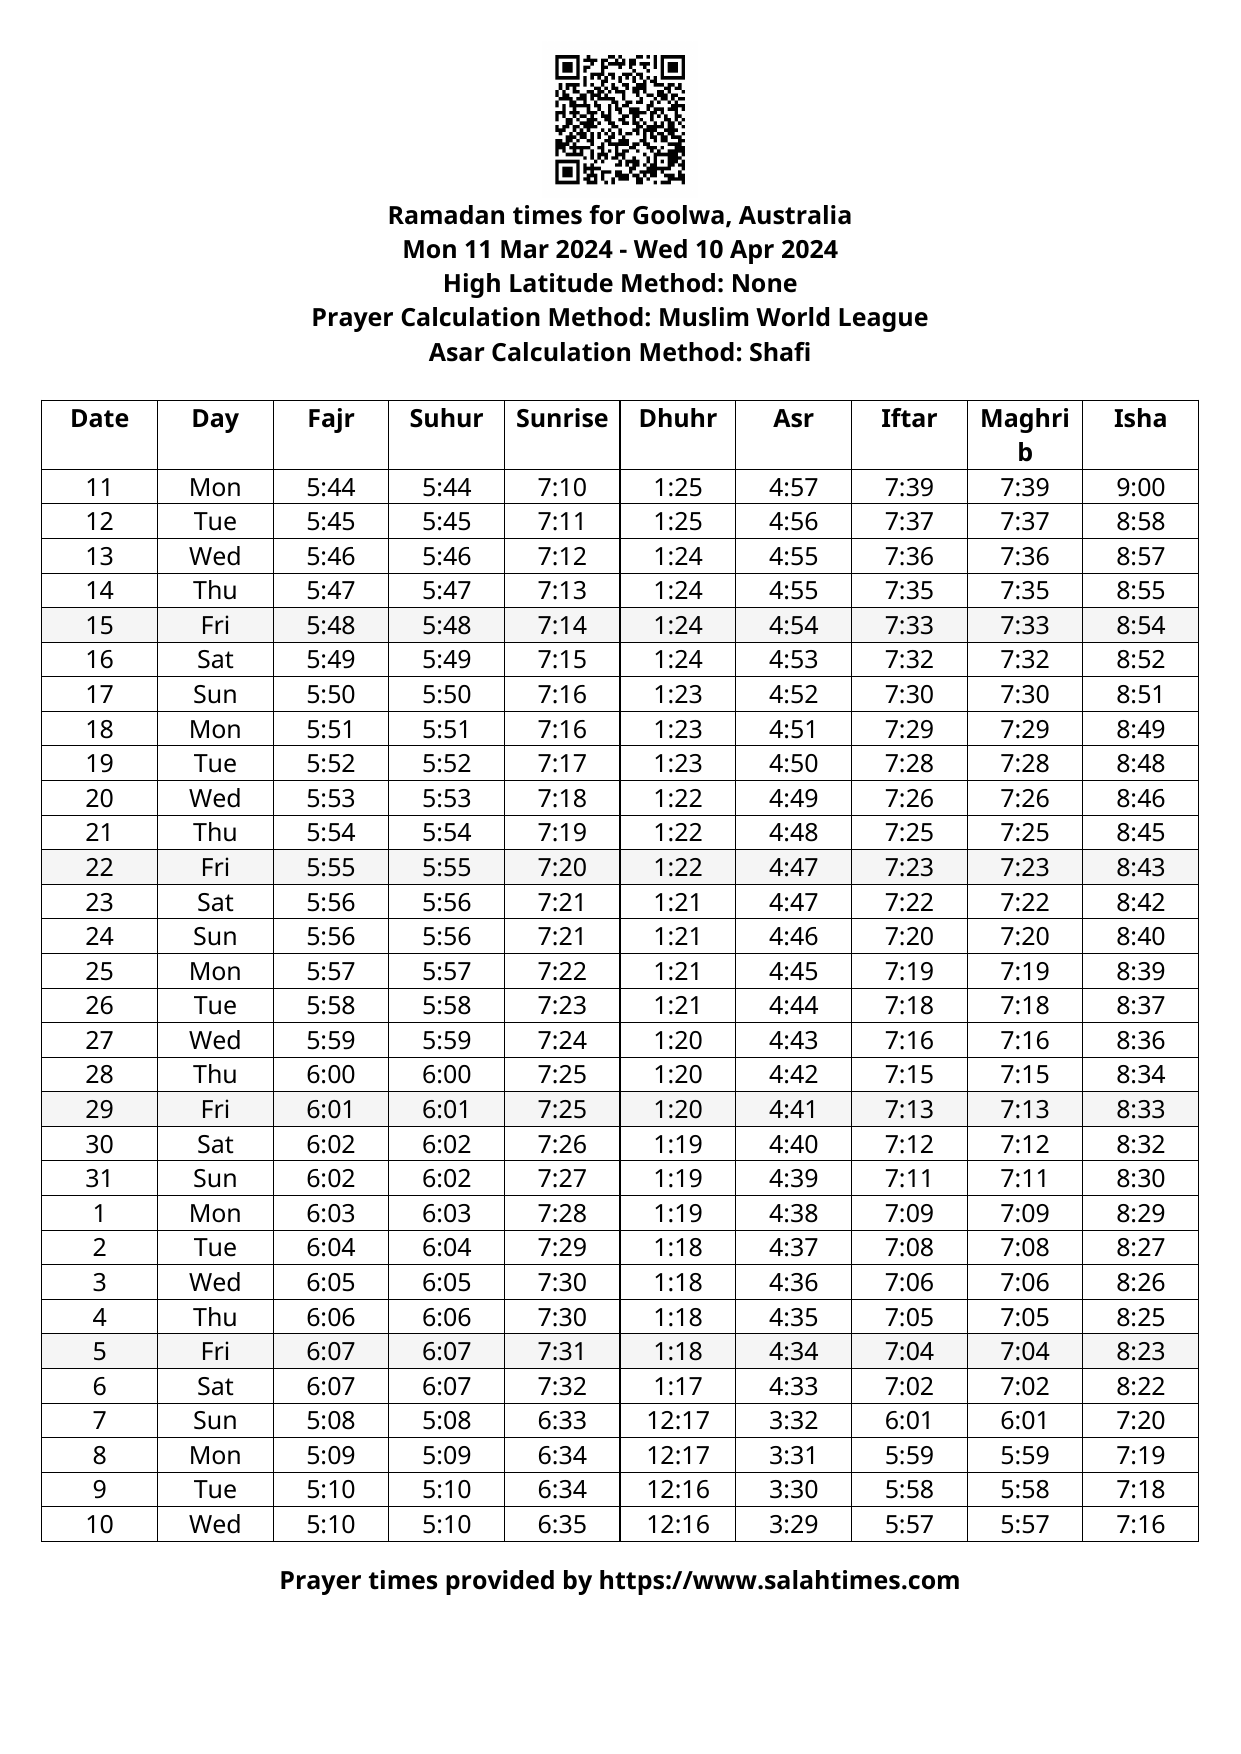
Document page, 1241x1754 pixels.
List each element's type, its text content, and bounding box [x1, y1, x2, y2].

table_cell 7:32 [505, 1369, 619, 1402]
table_cell 1:25 [621, 470, 735, 503]
table_cell 5:45 [389, 504, 504, 538]
table_cell 7:19 [1083, 1438, 1198, 1472]
table_cell 6:34 [505, 1473, 619, 1506]
table_cell 8:43 [1083, 850, 1198, 884]
table_cell 5:57 [968, 1507, 1082, 1541]
table_cell 4:56 [736, 504, 851, 538]
table_cell 6:01 [274, 1092, 388, 1126]
table_cell 1:18 [621, 1334, 735, 1368]
table_cell 1:21 [621, 919, 735, 953]
table_cell 6:34 [505, 1438, 619, 1472]
table_cell 7:23 [852, 850, 967, 884]
table_header Fajr [274, 401, 388, 469]
table_cell 26 [42, 989, 157, 1022]
table_cell 7:24 [505, 1023, 619, 1057]
table_cell 4:42 [736, 1058, 851, 1091]
table_header Iftar [852, 401, 967, 469]
table_cell 4:57 [736, 470, 851, 503]
table_cell 7:11 [968, 1161, 1082, 1195]
table_cell 8:49 [1083, 712, 1198, 745]
table_cell 5:54 [389, 816, 504, 849]
table_cell Fri [158, 608, 273, 642]
table_cell Thu [158, 816, 273, 849]
table_cell 8:25 [1083, 1300, 1198, 1333]
table_cell 12:17 [621, 1404, 735, 1437]
table_cell 3 [42, 1265, 157, 1299]
table_cell 7:13 [852, 1092, 967, 1126]
text High Latitude Method: None [42, 266, 1198, 300]
table_cell 7:13 [968, 1092, 1082, 1126]
table_cell 7:30 [505, 1300, 619, 1333]
table_cell 4 [42, 1300, 157, 1333]
table_cell 5:58 [852, 1473, 967, 1506]
table_cell Fri [158, 1334, 273, 1368]
table_cell 1:20 [621, 1092, 735, 1126]
table_cell 6:03 [274, 1196, 388, 1229]
table_cell 5:53 [274, 781, 388, 814]
table_cell 8:57 [1083, 539, 1198, 572]
table_cell Fri [158, 1092, 273, 1126]
table_cell 5:56 [389, 885, 504, 918]
table_cell 1:19 [621, 1161, 735, 1195]
table_cell 12:16 [621, 1507, 735, 1541]
table_cell 7:06 [852, 1265, 967, 1299]
table_cell 7:25 [505, 1092, 619, 1126]
table_cell 5:08 [389, 1404, 504, 1437]
table_cell 7:28 [505, 1196, 619, 1229]
table_cell 7 [42, 1404, 157, 1437]
table_header Day [158, 401, 273, 469]
table_cell 5:46 [389, 539, 504, 572]
table_cell 6:33 [505, 1404, 619, 1437]
table_cell 4:49 [736, 781, 851, 814]
table_cell 6:35 [505, 1507, 619, 1541]
table_cell 8:58 [1083, 504, 1198, 538]
table_cell 7:32 [968, 643, 1082, 676]
table_cell 29 [42, 1092, 157, 1126]
table_cell 8:37 [1083, 989, 1198, 1022]
table_cell 4:50 [736, 746, 851, 780]
table_cell Thu [158, 574, 273, 607]
table_cell 5:59 [389, 1023, 504, 1057]
table_cell 6:07 [389, 1369, 504, 1402]
table_cell 7:16 [505, 677, 619, 711]
table_cell 7:27 [505, 1161, 619, 1195]
table_cell 6:01 [968, 1404, 1082, 1437]
table_cell 5:09 [389, 1438, 504, 1472]
table_cell 9 [42, 1473, 157, 1506]
table_cell 7:15 [968, 1058, 1082, 1091]
table_cell Thu [158, 1300, 273, 1333]
table_cell 23 [42, 885, 157, 918]
table_cell 8:42 [1083, 885, 1198, 918]
table_cell 5:59 [968, 1438, 1082, 1472]
table_cell 7:05 [852, 1300, 967, 1333]
table_cell 5:58 [968, 1473, 1082, 1506]
table_cell 5:48 [274, 608, 388, 642]
table_cell 7:39 [852, 470, 967, 503]
table_cell 3:32 [736, 1404, 851, 1437]
table_cell 31 [42, 1161, 157, 1195]
table_cell Mon [158, 470, 273, 503]
table_cell 7:06 [968, 1265, 1082, 1299]
table_cell 5:57 [389, 954, 504, 987]
table_cell 12:16 [621, 1473, 735, 1506]
table_header Isha [1083, 401, 1198, 469]
table_cell 5:57 [274, 954, 388, 987]
table_cell 7:22 [852, 885, 967, 918]
table_cell 1:22 [621, 850, 735, 884]
table_cell Tue [158, 504, 273, 538]
table_cell 8:22 [1083, 1369, 1198, 1402]
table_cell 7:16 [505, 712, 619, 745]
table_cell 7:18 [852, 989, 967, 1022]
table_cell 7:26 [505, 1127, 619, 1160]
table_cell 7:20 [1083, 1404, 1198, 1437]
table_cell 8:33 [1083, 1092, 1198, 1126]
table_cell 7:12 [968, 1127, 1082, 1160]
table_cell 1:22 [621, 816, 735, 849]
table_cell 8:29 [1083, 1196, 1198, 1229]
table_cell 24 [42, 919, 157, 953]
table_cell 20 [42, 781, 157, 814]
table_cell 7:19 [852, 954, 967, 987]
table_cell 7:16 [1083, 1507, 1198, 1541]
table_cell 7:21 [505, 919, 619, 953]
table_cell 1:21 [621, 885, 735, 918]
table_cell 5:54 [274, 816, 388, 849]
table_cell 2 [42, 1231, 157, 1264]
table_cell 5:44 [274, 470, 388, 503]
table_cell 7:19 [505, 816, 619, 849]
table_cell 7:18 [1083, 1473, 1198, 1506]
table_cell 5:44 [389, 470, 504, 503]
table_cell Wed [158, 1265, 273, 1299]
table_cell 6:01 [389, 1092, 504, 1126]
table_cell 8:48 [1083, 746, 1198, 780]
table_cell 8:34 [1083, 1058, 1198, 1091]
table_cell 7:12 [505, 539, 619, 572]
table_cell 1:21 [621, 954, 735, 987]
table_cell 7:30 [968, 677, 1082, 711]
table_cell 11 [42, 470, 157, 503]
table_cell 17 [42, 677, 157, 711]
table_cell 8:40 [1083, 919, 1198, 953]
table_cell Wed [158, 1507, 273, 1541]
table_cell 7:16 [968, 1023, 1082, 1057]
text Ramadan times for Goolwa, Australia [42, 198, 1198, 232]
table_cell 8:51 [1083, 677, 1198, 711]
table_cell Fri [158, 850, 273, 884]
table_cell 1:22 [621, 781, 735, 814]
table_cell 7:29 [852, 712, 967, 745]
table_cell Tue [158, 1473, 273, 1506]
table_cell 5:10 [389, 1507, 504, 1541]
table_cell 30 [42, 1127, 157, 1160]
table_cell 6:00 [274, 1058, 388, 1091]
table_cell 8:23 [1083, 1334, 1198, 1368]
table_cell 4:47 [736, 885, 851, 918]
table_cell 5:55 [274, 850, 388, 884]
table_cell 7:16 [852, 1023, 967, 1057]
table_cell 8:30 [1083, 1161, 1198, 1195]
table_cell 10 [42, 1507, 157, 1541]
table_cell 7:18 [968, 989, 1082, 1022]
table_cell 5:10 [274, 1507, 388, 1541]
table_cell 6:06 [389, 1300, 504, 1333]
table_cell 5:10 [389, 1473, 504, 1506]
table_cell 5:50 [274, 677, 388, 711]
table_cell 5:10 [274, 1473, 388, 1506]
table_cell Sat [158, 1369, 273, 1402]
table_cell 4:51 [736, 712, 851, 745]
table_cell 8:36 [1083, 1023, 1198, 1057]
table_cell 7:15 [852, 1058, 967, 1091]
table_cell Thu [158, 1058, 273, 1091]
table_cell 6:02 [389, 1127, 504, 1160]
table_cell 8:45 [1083, 816, 1198, 849]
table_cell 4:37 [736, 1231, 851, 1264]
table_cell 4:53 [736, 643, 851, 676]
table_cell 7:28 [968, 746, 1082, 780]
table_cell 1:18 [621, 1265, 735, 1299]
table_cell Sun [158, 677, 273, 711]
table_cell 4:45 [736, 954, 851, 987]
table_header Maghrib [968, 401, 1082, 469]
table_cell 1:18 [621, 1300, 735, 1333]
table_cell Tue [158, 1231, 273, 1264]
table_cell 5:51 [389, 712, 504, 745]
table_cell Sun [158, 1404, 273, 1437]
table_header Dhuhr [621, 401, 735, 469]
table_header Asr [736, 401, 851, 469]
table_cell 7:15 [505, 643, 619, 676]
table_cell 1:17 [621, 1369, 735, 1402]
table_cell 5:56 [274, 885, 388, 918]
table_cell 1:19 [621, 1196, 735, 1229]
table_cell 7:37 [852, 504, 967, 538]
text Prayer Calculation Method: Muslim World League [42, 300, 1198, 334]
table_cell 8:39 [1083, 954, 1198, 987]
table_cell 7:26 [852, 781, 967, 814]
table_cell 7:22 [968, 885, 1082, 918]
table_cell 4:34 [736, 1334, 851, 1368]
table_cell 8:32 [1083, 1127, 1198, 1160]
table_cell 27 [42, 1023, 157, 1057]
table_cell 6:04 [274, 1231, 388, 1264]
table_header Date [42, 401, 157, 469]
table_cell 7:13 [505, 574, 619, 607]
table_cell 5:09 [274, 1438, 388, 1472]
text Asar Calculation Method: Shafi [42, 334, 1198, 368]
table_cell 7:30 [505, 1265, 619, 1299]
table_cell Mon [158, 1196, 273, 1229]
table_cell 4:48 [736, 816, 851, 849]
table_cell 28 [42, 1058, 157, 1091]
table_cell 1:21 [621, 989, 735, 1022]
table_cell 7:29 [505, 1231, 619, 1264]
table_cell 7:37 [968, 504, 1082, 538]
table_cell 4:43 [736, 1023, 851, 1057]
table_cell Wed [158, 539, 273, 572]
table_cell 5:08 [274, 1404, 388, 1437]
table_cell 7:35 [968, 574, 1082, 607]
table_cell 1:18 [621, 1231, 735, 1264]
table_cell 3:31 [736, 1438, 851, 1472]
table_cell Sun [158, 919, 273, 953]
table_cell 7:02 [968, 1369, 1082, 1402]
table_cell 3:30 [736, 1473, 851, 1506]
table_cell 1:24 [621, 574, 735, 607]
table_cell 5:56 [389, 919, 504, 953]
table_cell 6:07 [274, 1334, 388, 1368]
table_cell Wed [158, 1023, 273, 1057]
table_cell 7:29 [968, 712, 1082, 745]
table_cell 4:35 [736, 1300, 851, 1333]
table_cell 1:23 [621, 677, 735, 711]
table_cell 4:55 [736, 539, 851, 572]
table_cell 4:46 [736, 919, 851, 953]
table_cell 5:51 [274, 712, 388, 745]
table_cell 1:24 [621, 539, 735, 572]
table_cell 7:22 [505, 954, 619, 987]
table_cell 4:33 [736, 1369, 851, 1402]
table_cell 5:45 [274, 504, 388, 538]
text Mon 11 Mar 2024 - Wed 10 Apr 2024 [42, 232, 1198, 266]
table_cell 1:20 [621, 1058, 735, 1091]
table_cell 7:23 [505, 989, 619, 1022]
table_cell 1:24 [621, 643, 735, 676]
table_cell 7:11 [852, 1161, 967, 1195]
table_cell 5:56 [274, 919, 388, 953]
table_cell 18 [42, 712, 157, 745]
table_cell Sat [158, 643, 273, 676]
table_cell 5:52 [274, 746, 388, 780]
text Prayer times provided by https://www.salahtimes.com [42, 1563, 1198, 1597]
table_cell Sat [158, 885, 273, 918]
table_cell 7:11 [505, 504, 619, 538]
table_cell 7:09 [852, 1196, 967, 1229]
table_cell 4:54 [736, 608, 851, 642]
table_cell 5:46 [274, 539, 388, 572]
table_cell 6:07 [389, 1334, 504, 1368]
table_cell 7:18 [505, 781, 619, 814]
table_cell 8:54 [1083, 608, 1198, 642]
table_cell 7:09 [968, 1196, 1082, 1229]
table_cell 4:44 [736, 989, 851, 1022]
table_cell 5:50 [389, 677, 504, 711]
table_cell 7:05 [968, 1300, 1082, 1333]
table_cell Tue [158, 746, 273, 780]
table_cell Mon [158, 954, 273, 987]
table_cell 7:36 [968, 539, 1082, 572]
table_cell 1:20 [621, 1023, 735, 1057]
table_cell 25 [42, 954, 157, 987]
table_cell 5:52 [389, 746, 504, 780]
table_cell 1:23 [621, 746, 735, 780]
table_header Suhur [389, 401, 504, 469]
table_cell 7:14 [505, 608, 619, 642]
table_cell 1:19 [621, 1127, 735, 1160]
table_cell 5 [42, 1334, 157, 1368]
table_cell 7:21 [505, 885, 619, 918]
table_cell Mon [158, 712, 273, 745]
table_cell Sun [158, 1161, 273, 1195]
table_cell 5:49 [389, 643, 504, 676]
table_cell 7:20 [505, 850, 619, 884]
table_cell 14 [42, 574, 157, 607]
table_cell 6:06 [274, 1300, 388, 1333]
table_cell 6:02 [274, 1161, 388, 1195]
table_cell 7:20 [852, 919, 967, 953]
table_header Sunrise [505, 401, 619, 469]
table_cell 7:28 [852, 746, 967, 780]
table_cell 7:12 [852, 1127, 967, 1160]
table_cell 7:08 [852, 1231, 967, 1264]
table_cell Mon [158, 1438, 273, 1472]
table_cell 5:59 [852, 1438, 967, 1472]
table_cell 5:47 [389, 574, 504, 607]
table_cell 13 [42, 539, 157, 572]
table_cell 6:02 [274, 1127, 388, 1160]
table_cell 1:23 [621, 712, 735, 745]
table_cell 7:23 [968, 850, 1082, 884]
table_cell 7:10 [505, 470, 619, 503]
table_cell 7:25 [852, 816, 967, 849]
table_cell 7:39 [968, 470, 1082, 503]
table_cell 7:26 [968, 781, 1082, 814]
table_cell 7:08 [968, 1231, 1082, 1264]
table_cell 4:39 [736, 1161, 851, 1195]
table_cell 6 [42, 1369, 157, 1402]
table_cell 6:02 [389, 1161, 504, 1195]
table_cell 5:53 [389, 781, 504, 814]
table_cell 7:33 [968, 608, 1082, 642]
table_cell 5:59 [274, 1023, 388, 1057]
table_cell 7:32 [852, 643, 967, 676]
table_cell 12 [42, 504, 157, 538]
table_cell 4:36 [736, 1265, 851, 1299]
table_cell 4:47 [736, 850, 851, 884]
table_cell 5:57 [852, 1507, 967, 1541]
table_cell 6:05 [389, 1265, 504, 1299]
table_cell 5:48 [389, 608, 504, 642]
table_cell 7:04 [852, 1334, 967, 1368]
table_cell 6:04 [389, 1231, 504, 1264]
table_cell Wed [158, 781, 273, 814]
table_cell 1:25 [621, 504, 735, 538]
table_cell 4:41 [736, 1092, 851, 1126]
table_cell 7:30 [852, 677, 967, 711]
table_cell 7:17 [505, 746, 619, 780]
table_cell 16 [42, 643, 157, 676]
table_cell 5:58 [389, 989, 504, 1022]
table_cell 6:00 [389, 1058, 504, 1091]
table_cell 21 [42, 816, 157, 849]
table_cell 7:04 [968, 1334, 1082, 1368]
table_cell 1:24 [621, 608, 735, 642]
table_cell 7:19 [968, 954, 1082, 987]
picture [542, 41, 699, 198]
table_cell 3:29 [736, 1507, 851, 1541]
table_cell 22 [42, 850, 157, 884]
table_cell 1 [42, 1196, 157, 1229]
table_cell 8:52 [1083, 643, 1198, 676]
table_cell 4:38 [736, 1196, 851, 1229]
table_cell 4:55 [736, 574, 851, 607]
table_cell 8:55 [1083, 574, 1198, 607]
table_cell 4:40 [736, 1127, 851, 1160]
table_cell 5:55 [389, 850, 504, 884]
table_cell 7:31 [505, 1334, 619, 1368]
table_cell 8:46 [1083, 781, 1198, 814]
table_cell 7:25 [505, 1058, 619, 1091]
table_cell 5:58 [274, 989, 388, 1022]
table_cell 19 [42, 746, 157, 780]
table_cell 6:01 [852, 1404, 967, 1437]
table_cell 7:33 [852, 608, 967, 642]
table_cell 7:25 [968, 816, 1082, 849]
table_cell 7:02 [852, 1369, 967, 1402]
table_cell Tue [158, 989, 273, 1022]
table_cell 7:36 [852, 539, 967, 572]
table_cell 8 [42, 1438, 157, 1472]
table_cell 6:03 [389, 1196, 504, 1229]
table_cell 4:52 [736, 677, 851, 711]
table_cell 8:27 [1083, 1231, 1198, 1264]
table_cell 8:26 [1083, 1265, 1198, 1299]
table_cell Sat [158, 1127, 273, 1160]
table_cell 9:00 [1083, 470, 1198, 503]
table_cell 5:47 [274, 574, 388, 607]
table_cell 6:07 [274, 1369, 388, 1402]
table_cell 7:35 [852, 574, 967, 607]
table_cell 6:05 [274, 1265, 388, 1299]
table_cell 5:49 [274, 643, 388, 676]
table_cell 12:17 [621, 1438, 735, 1472]
table_cell 7:20 [968, 919, 1082, 953]
table_cell 15 [42, 608, 157, 642]
